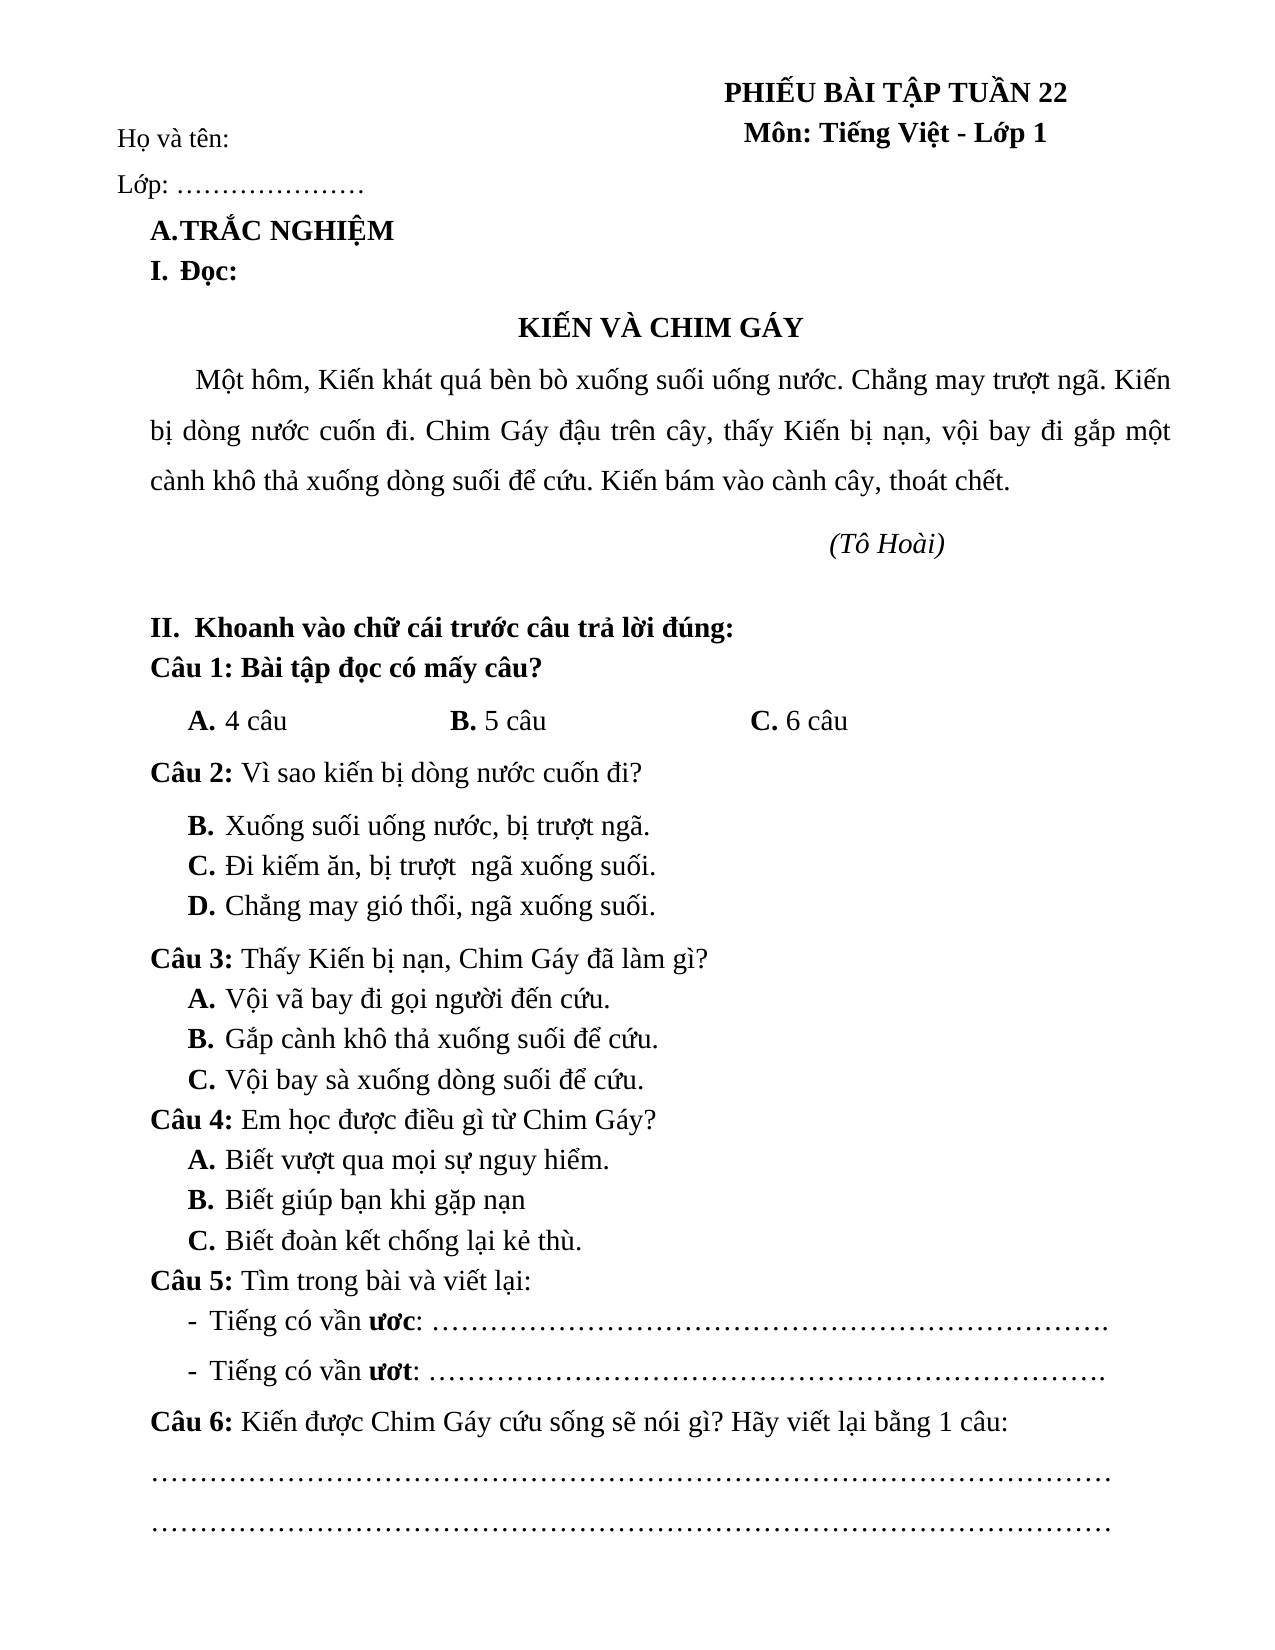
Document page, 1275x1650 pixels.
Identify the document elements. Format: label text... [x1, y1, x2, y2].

list ……………………………………………………………………………………… [150, 1504, 1172, 1538]
list Đi kiếm ăn, bị trượt ngã xuống suối. [187, 848, 1172, 882]
text Câu 1: Bài tập đọc có mấy câu? [150, 650, 1172, 683]
text Một hôm, Kiến khát quá bèn bò xuống suối uống nước. Chẳng may trượt ngã. Kiến bị dòng nước cuốn đi. Chim Gáy đậu trên cây, thấy Kiến bị nạn, vội bay đi gắp một cành khô thả xuống dòng suối để cứu. Kiến bám vào cành cây, thoát chết. [150, 362, 1172, 497]
list Vội bay sà xuống dòng suối để cứu. [187, 1062, 1172, 1095]
list Chẳng may gió thổi, ngã xuống suối. [187, 888, 1172, 922]
list Đọc: [150, 253, 1172, 286]
list Gắp cành khô thả xuống suối để cứu. [187, 1022, 1172, 1055]
text Câu 6: Kiến được Chim Gáy cứu sống sẽ nói gì? Hãy viết lại bằng 1 câu: [150, 1404, 1172, 1437]
table_header PHIẾU BÀI TẬP TUẦN 22 Môn: Tiếng Việt - Lớp 1 [637, 75, 1154, 213]
list Vội vã bay đi gọi người đến cứu. [187, 981, 1172, 1015]
list Tiếng có vần ươc: ……………………………………………………………. [187, 1303, 1172, 1337]
text Câu 4: Em học được điều gì từ Chim Gáy? [150, 1102, 1172, 1136]
text Câu 5: Tìm trong bài và viết lại: [150, 1263, 1172, 1296]
list ……………………………………………………………………………………… [150, 1454, 1172, 1488]
list Biết vượt qua mọi sự nguy hiểm. [187, 1142, 1172, 1176]
list TRẮC NGHIỆM [150, 213, 1172, 246]
text Câu 3: Thấy Kiến bị nạn, Chim Gáy đã làm gì? [150, 941, 1172, 975]
list 4 câu B. 5 câu C. 6 câu [187, 703, 1172, 736]
list Tiếng có vần ươt: ……………………………………………………………. [187, 1353, 1172, 1387]
text KIẾN VÀ CHIM GÁY [150, 310, 1172, 343]
list Biết đoàn kết chống lại kẻ thù. [187, 1223, 1172, 1256]
list Xuống suối uống nước, bị trượt ngã. [187, 808, 1172, 842]
text (Tô Hoài) [150, 526, 1172, 559]
table_header Họ và tên: Lớp: ………………… [106, 75, 637, 213]
list Khoanh vào chữ cái trước câu trả lời đúng: [150, 610, 1172, 643]
list Biết giúp bạn khi gặp nạn [187, 1182, 1172, 1216]
text Câu 2: Vì sao kiến bị dòng nước cuốn đi? [150, 755, 1172, 789]
